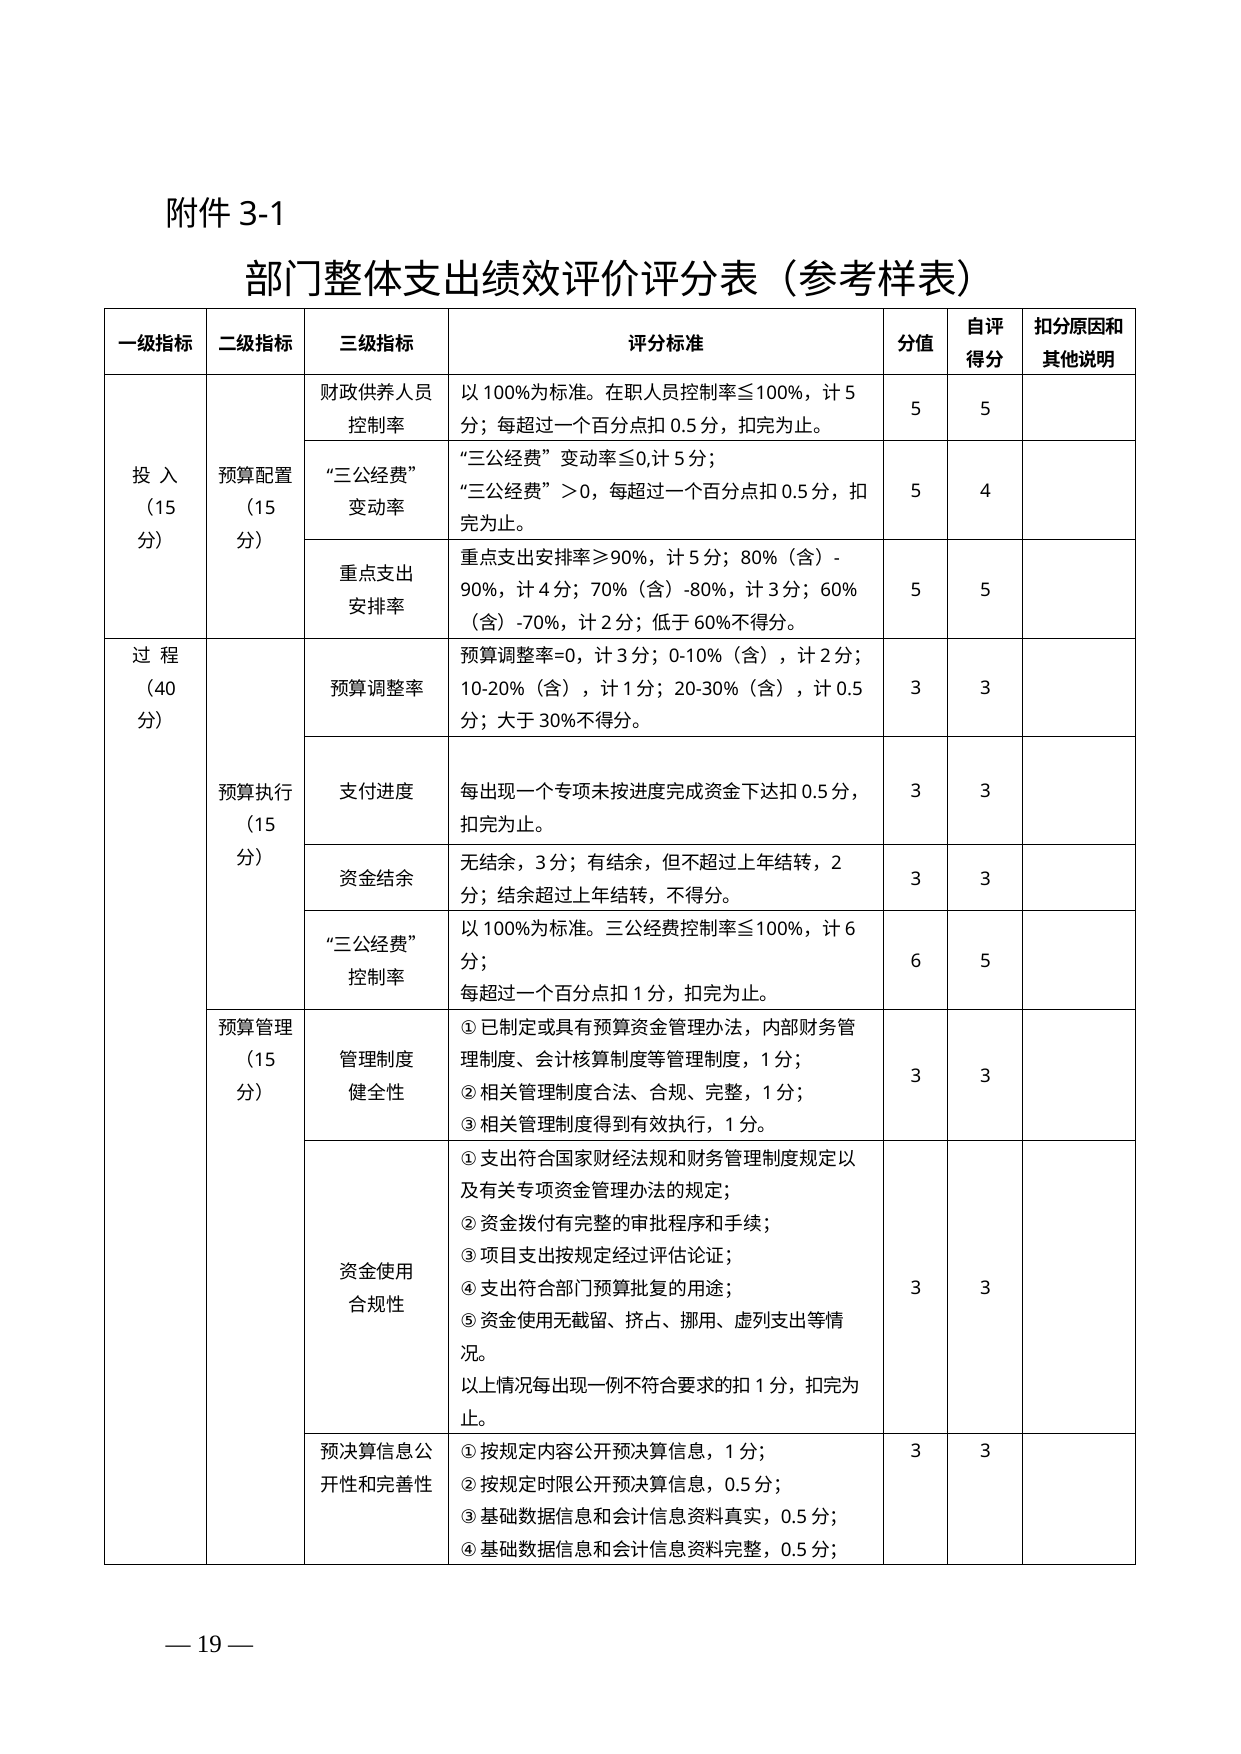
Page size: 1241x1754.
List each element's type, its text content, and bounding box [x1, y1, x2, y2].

text 部门整体支出绩效评价评分表（参考样表） [165, 243, 1075, 308]
table_cell 每出现一个专项未按进度完成资金下达扣0.5分，扣完为止。 [449, 737, 883, 844]
table_header 二级指标 [207, 309, 304, 374]
table_cell 预算调整率=0，计3分；0-10%（含），计2分；10-20%（含），计1分；20-30%（含），计0.5分；大于30%不得分。 [449, 639, 883, 736]
table_cell 5 [948, 375, 1022, 440]
table_cell 以100%为标准。三公经费控制率≦100%，计6分； 每超过一个百分点扣1分，扣完为止。 [449, 911, 883, 1009]
table_cell 4 [948, 441, 1022, 539]
table_cell 以100%为标准。在职人员控制率≦100%，计5分；每超过一个百分点扣0.5分，扣完为止。 [449, 375, 883, 440]
table_cell 财政供养人员 控制率 [305, 375, 448, 440]
table_cell 管理制度 健全性 [305, 1010, 448, 1140]
table_cell 资金使用 合规性 [305, 1141, 448, 1433]
table_cell 5 [884, 540, 947, 637]
table_cell [1023, 540, 1135, 637]
table_cell 支付进度 [305, 737, 448, 844]
table_cell 6 [884, 911, 947, 1009]
table_cell 5 [884, 441, 947, 539]
table_cell 重点支出安排率≥90%，计5分；80%（含）-90%，计4分；70%（含）-80%，计3分；60%（含）-70%，计2分；低于60%不得分。 [449, 540, 883, 637]
table_cell [1023, 375, 1135, 440]
table_cell [1023, 911, 1135, 1009]
table_header 扣分原因和其他说明 [1023, 309, 1135, 374]
table_cell 3 [948, 737, 1022, 844]
table_cell 3 [948, 1141, 1022, 1433]
table_cell 3 [884, 1010, 947, 1140]
table_cell 3 [884, 639, 947, 736]
table_header 一级指标 [105, 309, 206, 374]
table_cell 3 [948, 845, 1022, 910]
table_cell 3 [884, 1434, 947, 1564]
table_cell 5 [948, 911, 1022, 1009]
table_cell 3 [884, 1141, 947, 1433]
table_cell [1023, 639, 1135, 736]
table_cell ①支出符合国家财经法规和财务管理制度规定以及有关专项资金管理办法的规定； ②资金拨付有完整的审批程序和手续； ③项目支出按规定经过评估论证； ④支出符合部门预算批复的用途； ⑤资金使用无截留、挤占、挪用、虚列支出等情况。 以上情况每出现一例不符合要求的扣1分，扣完为止。 [449, 1141, 883, 1433]
text 附件3-1 [165, 178, 1075, 243]
table_cell [1023, 737, 1135, 844]
table_cell “三公经费” 控制率 [305, 911, 448, 1009]
table_header 评分标准 [449, 309, 883, 374]
table_cell 5 [948, 540, 1022, 637]
table_cell [1023, 1141, 1135, 1433]
table_cell 无结余，3分；有结余，但不超过上年结转，2分；结余超过上年结转，不得分。 [449, 845, 883, 910]
table_cell ①已制定或具有预算资金管理办法，内部财务管理制度、会计核算制度等管理制度，1分； ②相关管理制度合法、合规、完整，1分； ③相关管理制度得到有效执行，1分。 [449, 1010, 883, 1140]
table_cell 预决算信息公开性和完善性 [305, 1434, 448, 1564]
table_cell 3 [948, 1434, 1022, 1564]
table_cell [1023, 1434, 1135, 1564]
table_cell 预算管理 （15分） [207, 1010, 304, 1564]
table_cell 3 [948, 1010, 1022, 1140]
table_cell “三公经费”变动率≦0,计5分； “三公经费”＞0，每超过一个百分点扣0.5分，扣完为止。 [449, 441, 883, 539]
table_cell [449, 1434, 883, 1564]
table_cell “三公经费” 变动率 [305, 441, 448, 539]
table_header 分值 [884, 309, 947, 374]
table_cell 投 入 （15分） [105, 375, 206, 637]
table_cell 3 [884, 845, 947, 910]
table_cell 预算调整率 [305, 639, 448, 736]
table_cell 3 [948, 639, 1022, 736]
table_cell [1023, 1010, 1135, 1140]
table_cell 预算执行 （15分） [207, 639, 304, 1009]
table_cell 3 [884, 737, 947, 844]
table_cell 过 程 （40分） [105, 639, 206, 1564]
table_cell [1023, 845, 1135, 910]
table_header 自评得分 [948, 309, 1022, 374]
table_cell 5 [884, 375, 947, 440]
table_cell 重点支出 安排率 [305, 540, 448, 637]
table_cell [1023, 441, 1135, 539]
table_header 三级指标 [305, 309, 448, 374]
table_cell 资金结余 [305, 845, 448, 910]
table_cell 预算配置 （15分） [207, 375, 304, 637]
